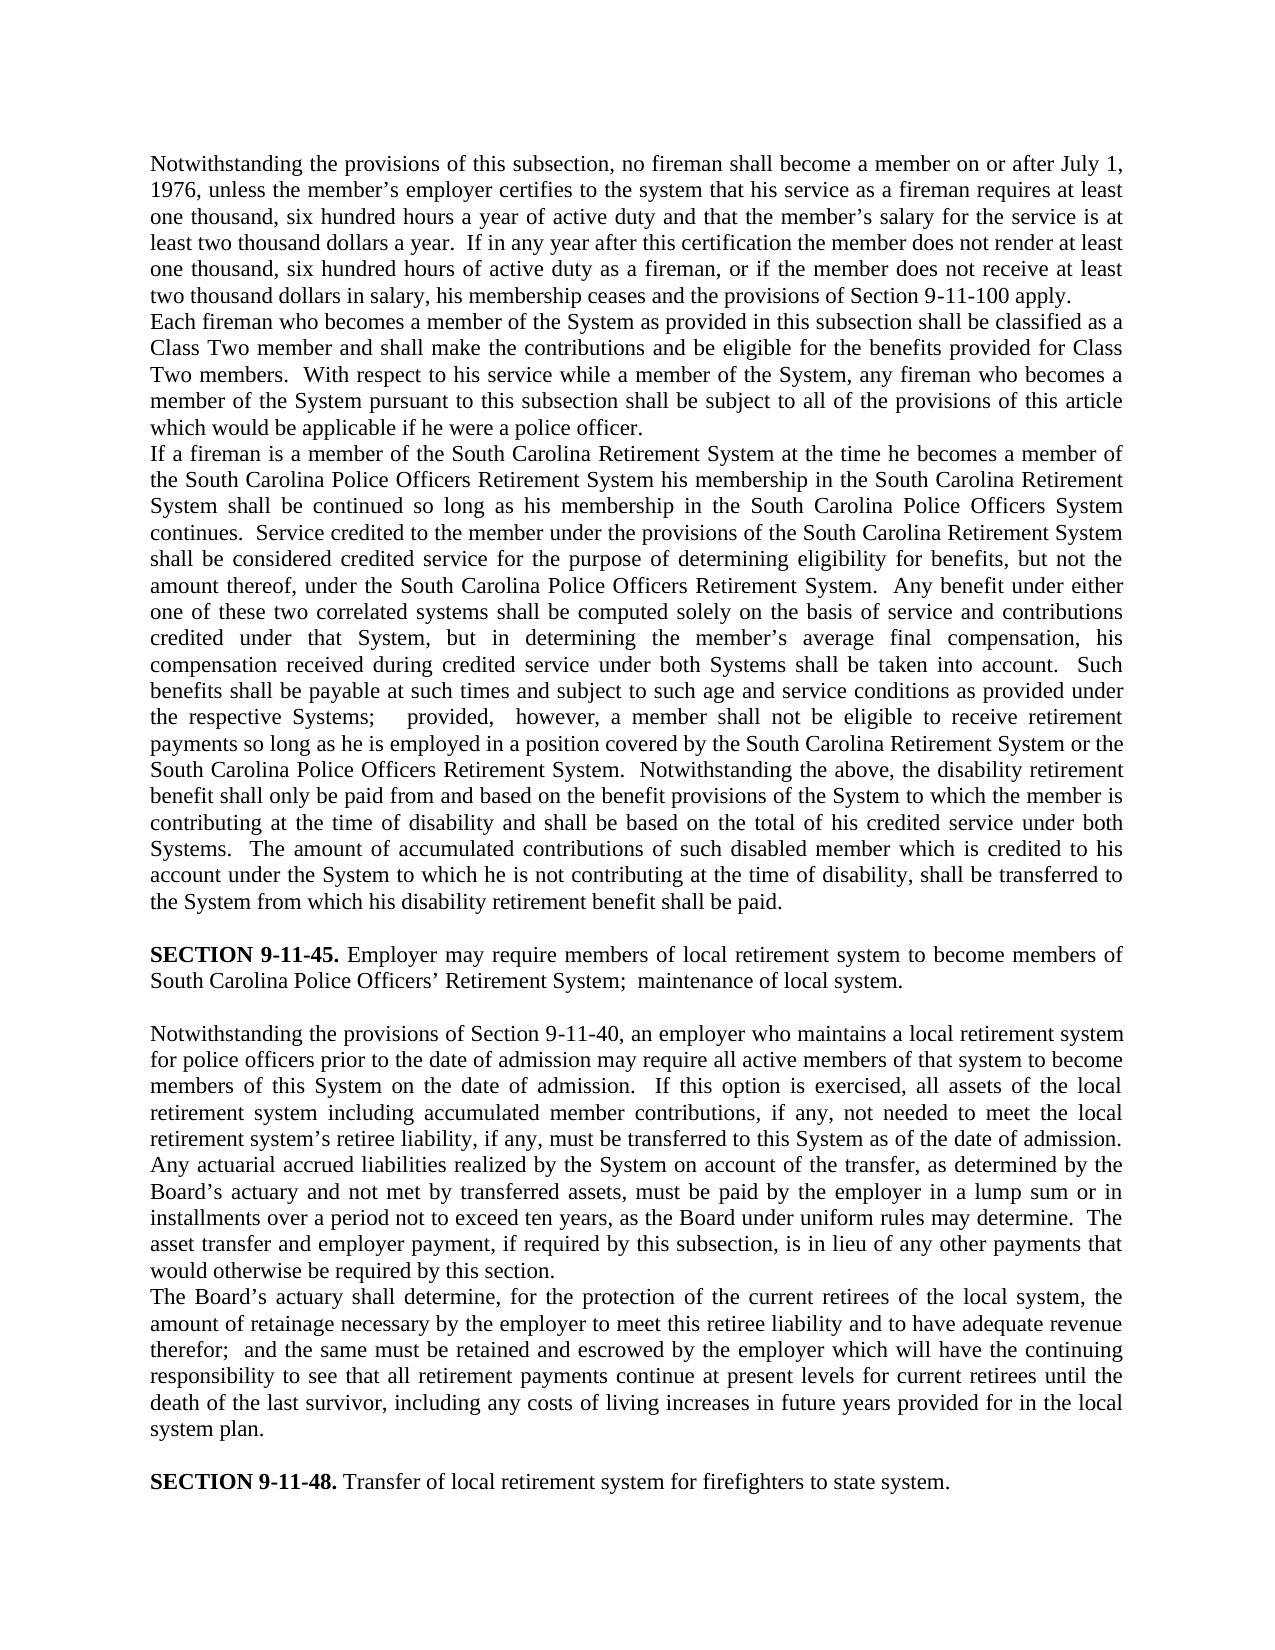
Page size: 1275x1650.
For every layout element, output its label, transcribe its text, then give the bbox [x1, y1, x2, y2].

text Each fireman who becomes a member of the System as provided in this subsection shall be classified as a Class Two member and shall make the contributions and be eligible for the benefits provided for Class Two members. With respect to his service while a member of the System, any fireman who becomes a member of the System pursuant to this subsection shall be subject to all of the provisions of this article which would be applicable if he were a police officer. [150, 308, 1125, 440]
text Notwithstanding the provisions of this subsection, no fireman shall become a member on or after July 1, 1976, unless the member’s employer certifies to the system that his service as a fireman requires at least one thousand, six hundred hours a year of active duty and that the member’s salary for the service is at least two thousand dollars a year. If in any year after this certification the member does not render at least one thousand, six hundred hours of active duty as a fireman, or if the member does not receive at least two thousand dollars in salary, his membership ceases and the provisions of Section 9-11-100 apply. [150, 150, 1125, 308]
text If a fireman is a member of the South Carolina Retirement System at the time he becomes a member of the South Carolina Police Officers Retirement System his membership in the South Carolina Retirement System shall be continued so long as his membership in the South Carolina Police Officers System continues. Service credited to the member under the provisions of the South Carolina Retirement System shall be considered credited service for the purpose of determining eligibility for benefits, but not the amount thereof, under the South Carolina Police Officers Retirement System. Any benefit under either one of these two correlated systems shall be computed solely on the basis of service and contributions credited under that System, but in determining the member’s average final compensation, his compensation received during credited service under both Systems shall be taken into account. Such benefits shall be payable at such times and subject to such age and service conditions as provided under the respective Systems; provided, however, a member shall not be eligible to receive retirement payments so long as he is employed in a position covered by the South Carolina Retirement System or the South Carolina Police Officers Retirement System. Notwithstanding the above, the disability retirement benefit shall only be paid from and based on the benefit provisions of the System to which the member is contributing at the time of disability and shall be based on the total of his credited service under both Systems. The amount of accumulated contributions of such disabled member which is credited to his account under the System to which he is not contributing at the time of disability, shall be transferred to the System from which his disability retirement benefit shall be paid. [150, 440, 1125, 914]
text SECTION 9-11-45. Employer may require members of local retirement system to become members of South Carolina Police Officers’ Retirement System; maintenance of local system. [150, 941, 1125, 993]
text SECTION 9-11-48. Transfer of local retirement system for firefighters to state system. [150, 1468, 1125, 1494]
text Notwithstanding the provisions of Section 9-11-40, an employer who maintains a local retirement system for police officers prior to the date of admission may require all active members of that system to become members of this System on the date of admission. If this option is exercised, all assets of the local retirement system including accumulated member contributions, if any, not needed to meet the local retirement system’s retiree liability, if any, must be transferred to this System as of the date of admission. Any actuarial accrued liabilities realized by the System on account of the transfer, as determined by the Board’s actuary and not met by transferred assets, must be paid by the employer in a lump sum or in installments over a period not to exceed ten years, as the Board under uniform rules may determine. The asset transfer and employer payment, if required by this subsection, is in lieu of any other payments that would otherwise be required by this section. [150, 1020, 1125, 1283]
text The Board’s actuary shall determine, for the protection of the current retirees of the local system, the amount of retainage necessary by the employer to meet this retiree liability and to have adequate revenue therefor; and the same must be retained and escrowed by the employer which will have the continuing responsibility to see that all retirement payments continue at present levels for current retirees until the death of the last survivor, including any costs of living increases in future years provided for in the local system plan. [150, 1283, 1125, 1441]
